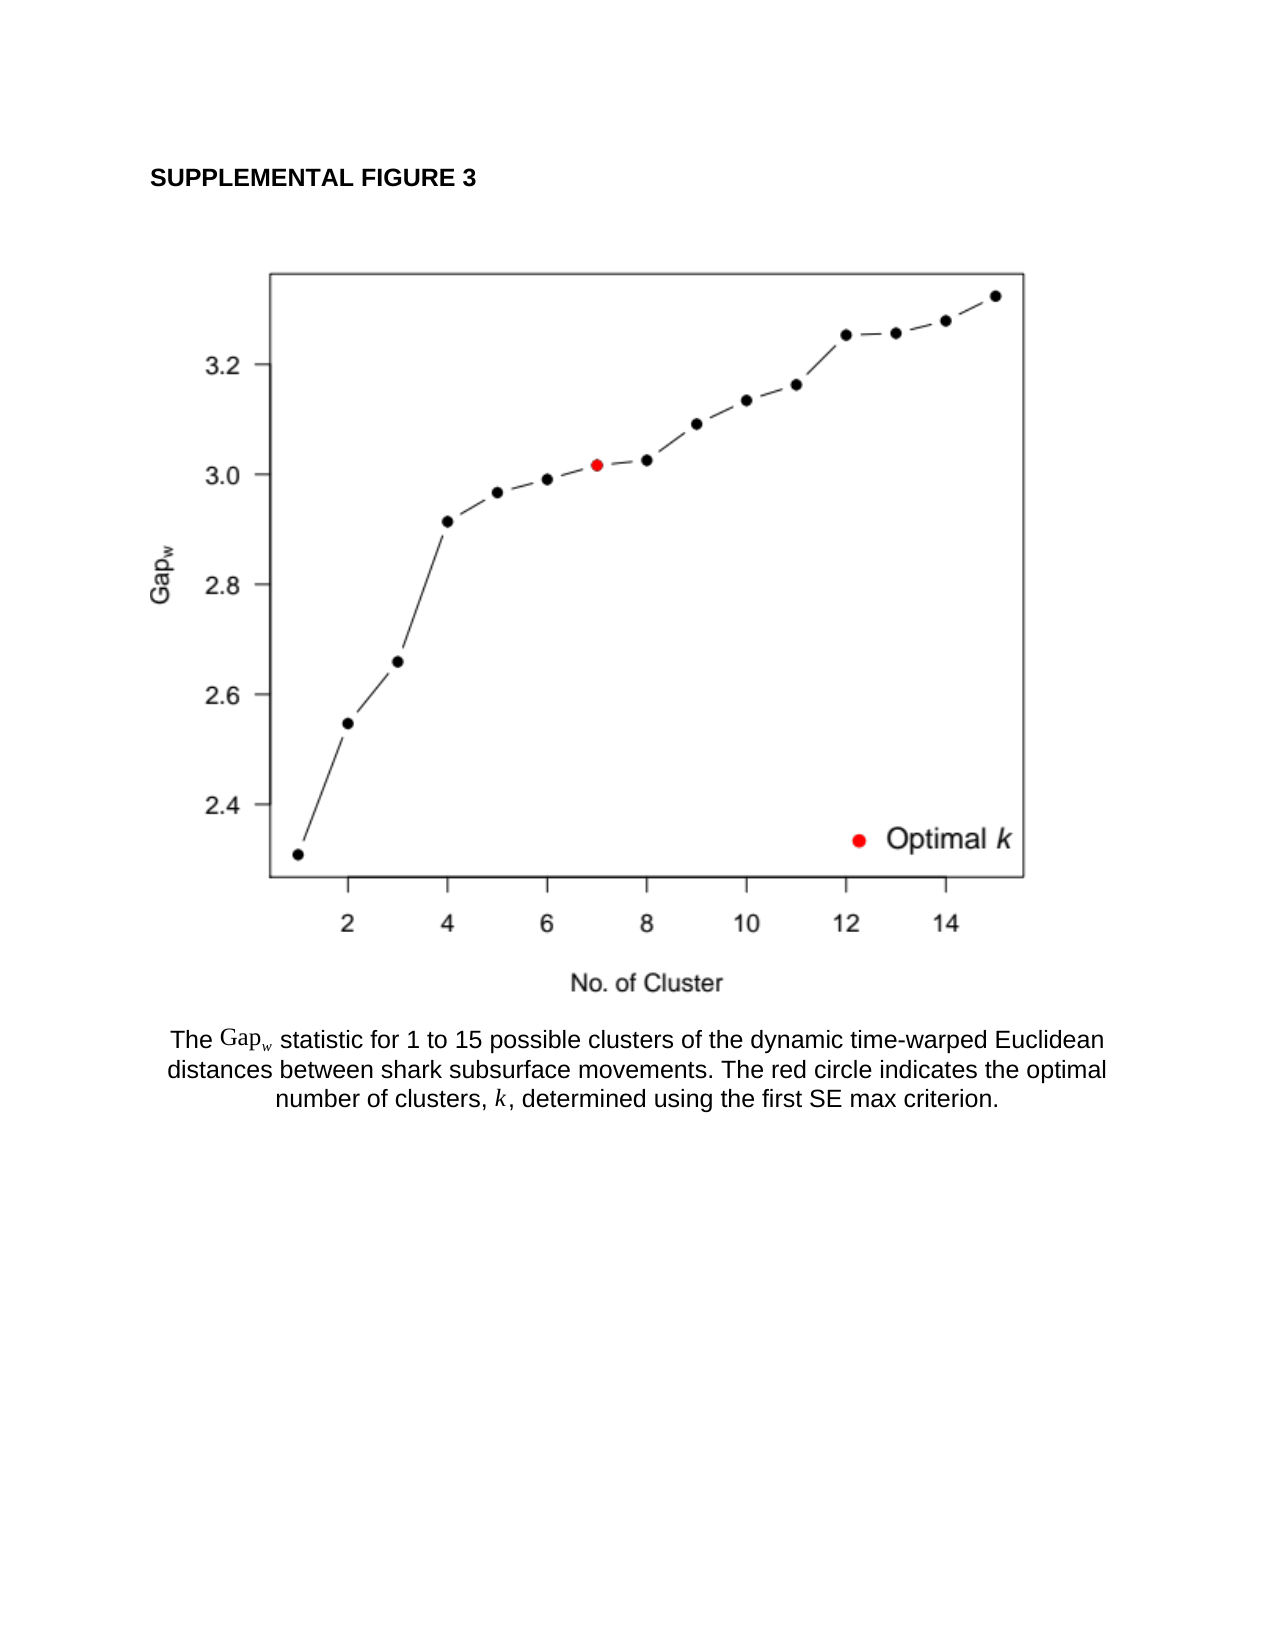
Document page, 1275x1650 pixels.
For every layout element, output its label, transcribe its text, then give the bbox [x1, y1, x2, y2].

text The statistic for 1 to 15 possible clusters of the dynamic time-warped Euclidean distances between shark subsurface movements. The red circle indicates the optimal number of clusters, , determined using the first SE max criterion. [150, 1024, 1125, 1113]
